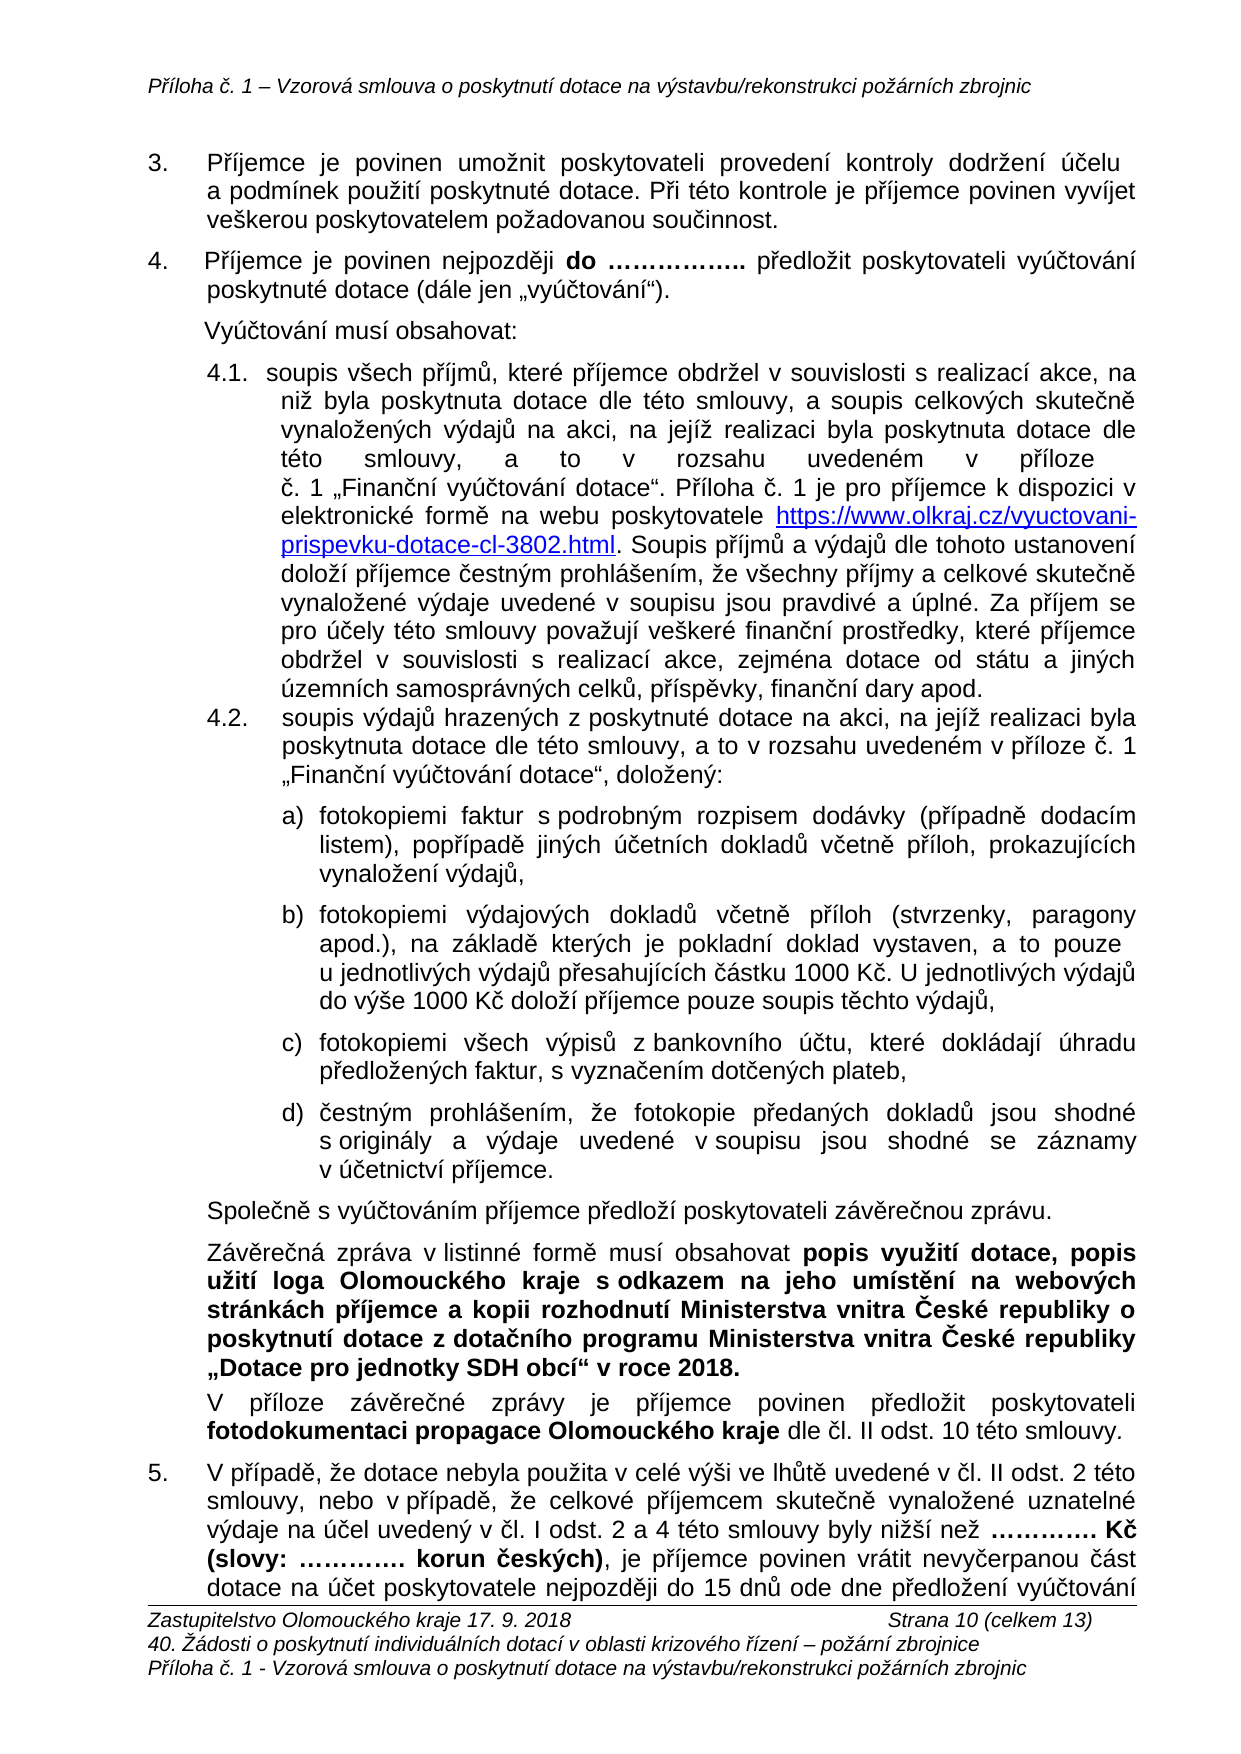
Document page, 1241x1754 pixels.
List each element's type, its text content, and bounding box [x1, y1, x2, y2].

list Příjemce je povinen umožnit poskytovateli provedení kontroly dodržení účelu a podmínek použití poskytnuté dotace. Při této kontrole je příjemce povinen vyvíjet veškerou poskytovatelem požadovanou součinnost. [148, 148, 1137, 234]
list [148, 1458, 1137, 1601]
text Společně s vyúčtováním příjemce předloží poskytovateli závěrečnou zprávu. [207, 1196, 1137, 1225]
list soupis všech příjmů, které příjemce obdržel v souvislosti s realizací akce, na niž byla poskytnuta dotace dle této smlouvy, a soupis celkových skutečně vynaložených výdajů na akci, na jejíž realizaci byla poskytnuta dotace dle této smlouvy, a to v rozsahu uvedeném v příloze č. 1 „Finanční vyúčtování dotace“. Příloha č. 1 je pro příjemce k dispozici v elektronické formě na webu poskytovatele https://www.olkraj.cz/vyuctovani-prispevku-dotace-cl-3802.html. Soupis příjmů a výdajů dle tohoto ustanovení doloží příjemce čestným prohlášením, že všechny příjmy a celkové skutečně vynaložené výdaje uvedené v soupisu jsou pravdivé a úplné. Za příjem se pro účely této smlouvy považují veškeré finanční prostředky, které příjemce obdržel v souvislosti s realizací akce, zejména dotace od státu a jiných územních samosprávných celků, příspěvky, finanční dary apod. [207, 358, 1137, 703]
text 4.2. soupis výdajů hrazených z poskytnuté dotace na akci, na jejíž realizaci byla poskytnuta dotace dle této smlouvy, a to v rozsahu uvedeném v příloze č. 1 „Finanční vyúčtování dotace“, doložený: [207, 703, 1137, 789]
list fotokopiemi všech výpisů z bankovního účtu, které dokládají úhradu předložených faktur, s vyznačením dotčených plateb, [282, 1028, 1137, 1085]
text Vyúčtování musí obsahovat: [204, 316, 1137, 345]
text Závěrečná zpráva v listinné formě musí obsahovat popis využití dotace, popis užití loga Olomouckého kraje s odkazem na jeho umístění na webových stránkách příjemce a kopii rozhodnutí Ministerstva vnitra České republiky o poskytnutí dotace z dotačního programu Ministerstva vnitra České republiky „Dotace pro jednotky SDH obcí“ v roce 2018. [207, 1238, 1137, 1381]
list Příjemce je povinen nejpozději do …………….. předložit poskytovateli vyúčtování poskytnuté dotace (dále jen „vyúčtování“). [148, 246, 1137, 304]
text V příloze závěrečné zprávy je příjemce povinen předložit poskytovateli fotodokumentaci propagace Olomouckého kraje dle čl. II odst. 10 této smlouvy. [207, 1388, 1137, 1445]
list fotokopiemi faktur s podrobným rozpisem dodávky (případně dodacím listem), popřípadě jiných účetních dokladů včetně příloh, prokazujících vynaložení výdajů, [282, 801, 1137, 888]
list čestným prohlášením, že fotokopie předaných dokladů jsou shodné s originály a výdaje uvedené v soupisu jsou shodné se záznamy v účetnictví příjemce. [282, 1098, 1137, 1184]
list fotokopiemi výdajových dokladů včetně příloh (stvrzenky, paragony apod.), na základě kterých je pokladní doklad vystaven, a to pouze u jednotlivých výdajů přesahujících částku 1000 Kč. U jednotlivých výdajů do výše 1000 Kč doloží příjemce pouze soupis těchto výdajů, [282, 900, 1137, 1015]
